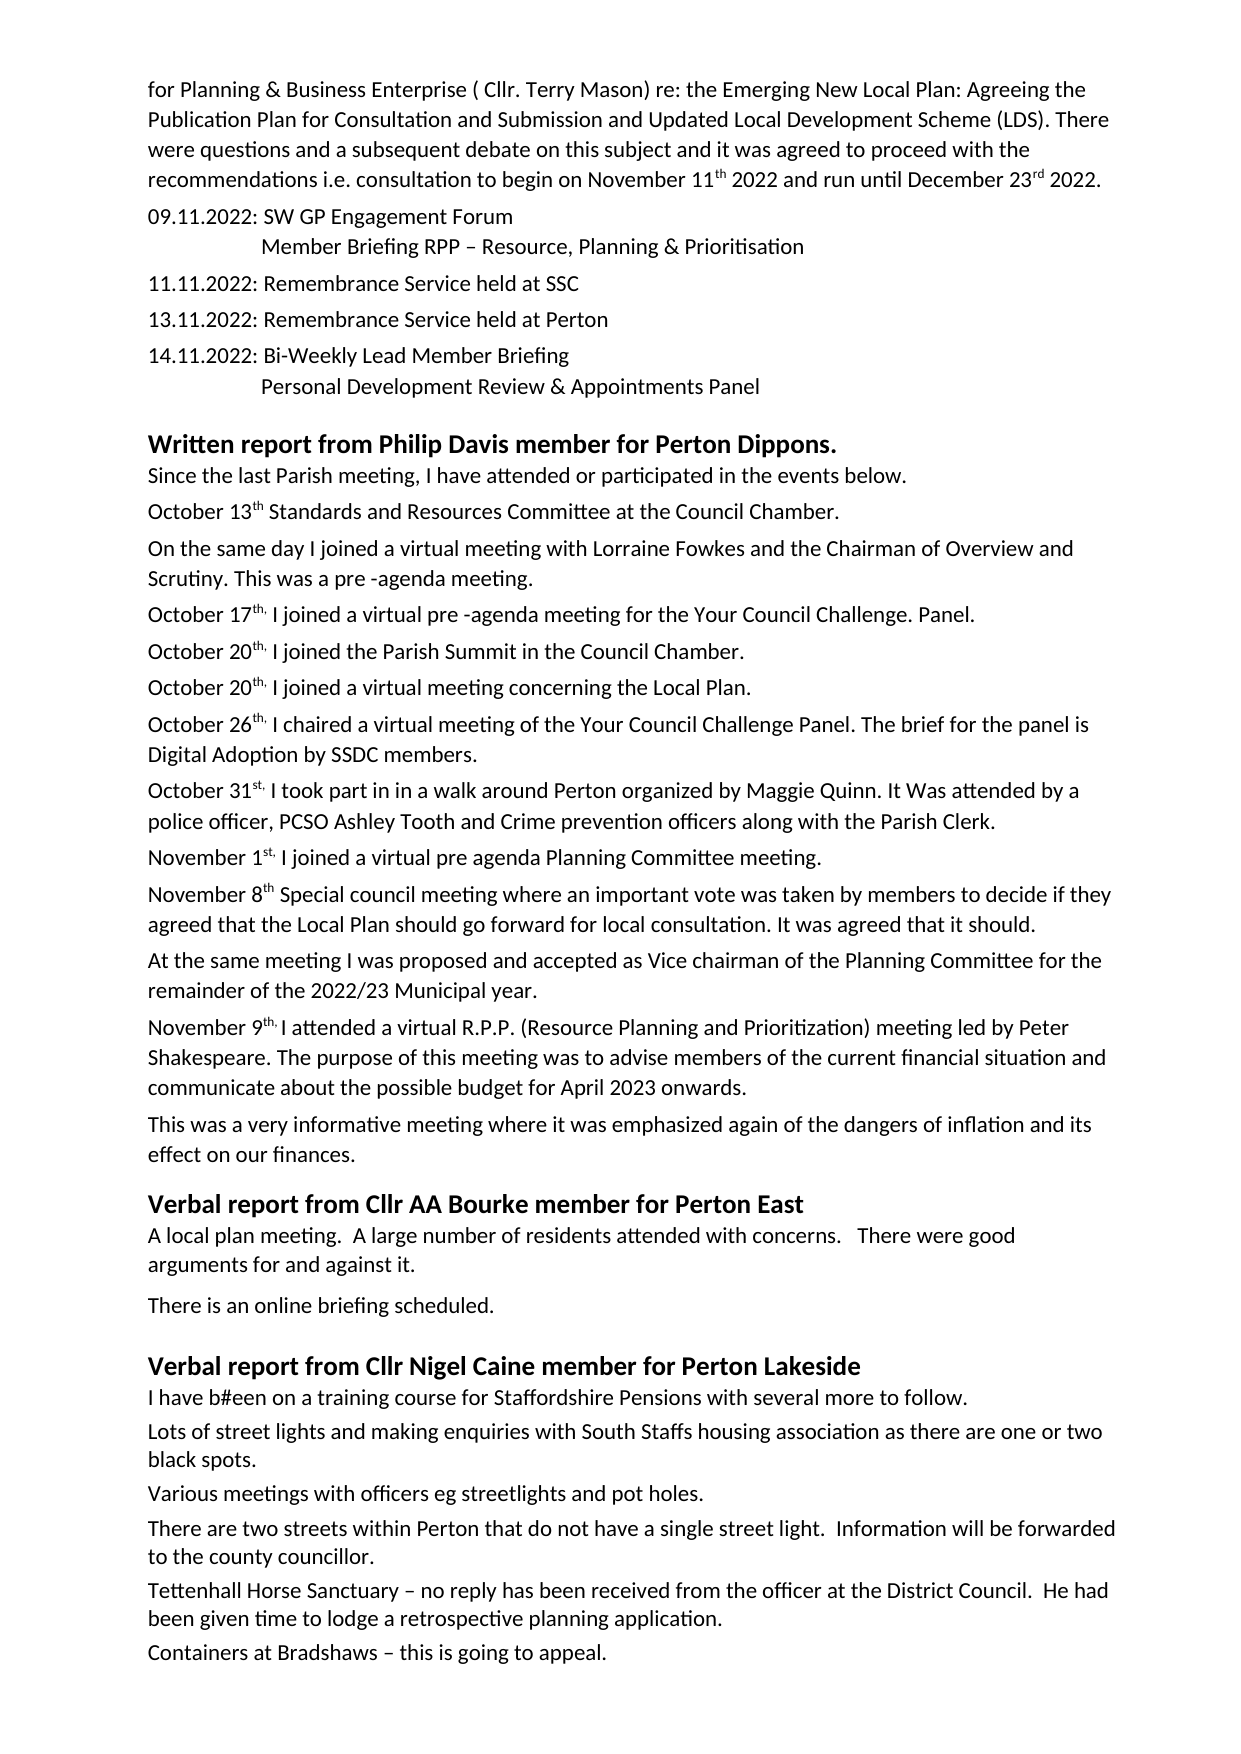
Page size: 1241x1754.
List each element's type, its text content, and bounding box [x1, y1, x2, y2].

text October 17th, I joined a virtual pre -agenda meeting for the Your Council Challenge. Panel. [148, 601, 1122, 629]
text October 13th Standards and Resources Committee at the Council Chamber. [148, 497, 1122, 526]
text 13.11.2022: Remembrance Service held at Perton [148, 305, 1122, 333]
text October 20th, I joined a virtual meeting concerning the Local Plan. [148, 673, 1122, 702]
text A local plan meeting. A large number of residents attended with concerns. There were good arguments for and against it. [148, 1221, 1122, 1278]
text Various meetings with officers eg streetlights and pot holes. [148, 1479, 1122, 1507]
text Lots of street lights and making enquiries with South Staffs housing association as there are one or two black spots. [148, 1417, 1122, 1473]
text Personal Development Review & Appointments Panel [148, 372, 1122, 400]
text I have b#een on a training course for Staffordshire Pensions with several more to follow. [148, 1383, 1122, 1411]
text There is an online briefing scheduled. [148, 1291, 1122, 1319]
text At the same meeting I was proposed and accepted as Vice chairman of the Planning Committee for the remainder of the 2022/23 Municipal year. [148, 946, 1122, 1005]
text October 31st, I took part in in a walk around Perton organized by Maggie Quinn. It Was attended by a police officer, PCSO Ashley Tooth and Crime prevention officers along with the Parish Clerk. [148, 777, 1122, 835]
text 14.11.2022: Bi-Weekly Lead Member Briefing [148, 342, 1122, 370]
text November 8th Special council meeting where an important vote was taken by members to decide if they agreed that the Local Plan should go forward for local consultation. It was agreed that it should. [148, 880, 1122, 938]
text There are two streets within Perton that do not have a single street light. Information will be forwarded to the county councillor. [148, 1514, 1122, 1570]
text On the same day I joined a virtual meeting with Lorraine Fowkes and the Chairman of Overview and Scrutiny. This was a pre -agenda meeting. [148, 534, 1122, 592]
text Written report from Philip Davis member for Perton Dippons. [148, 427, 1122, 460]
text Verbal report from Cllr Nigel Caine member for Perton Lakeside [148, 1349, 1122, 1382]
text October 20th, I joined the Parish Summit in the Council Chamber. [148, 637, 1122, 665]
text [148, 75, 1122, 194]
text Verbal report from Cllr AA Bourke member for Perton East [148, 1187, 1122, 1220]
text Member Briefing RPP – Resource, Planning & Prioritisation [148, 232, 1122, 260]
text October 26th, I chaired a virtual meeting of the Your Council Challenge Panel. The brief for the panel is Digital Adoption by SSDC members. [148, 710, 1122, 768]
text 11.11.2022: Remembrance Service held at SSC [148, 269, 1122, 297]
text Tettenhall Horse Sanctuary – no reply has been received from the officer at the District Council. He had been given time to lodge a retrospective planning application. [148, 1576, 1122, 1632]
text Containers at Bradshaws – this is going to appeal. [148, 1638, 1122, 1666]
text Since the last Parish meeting, I have attended or participated in the events below. [148, 461, 1122, 489]
text November 9th, I attended a virtual R.P.P. (Resource Planning and Prioritization) meeting led by Peter Shakespeare. The purpose of this meeting was to advise members of the current financial situation and communicate about the possible budget for April 2023 onwards. [148, 1013, 1122, 1102]
text 09.11.2022: SW GP Engagement Forum [148, 202, 1122, 230]
text November 1st, I joined a virtual pre agenda Planning Committee meeting. [148, 843, 1122, 871]
text This was a very informative meeting where it was emphasized again of the dangers of inflation and its effect on our finances. [148, 1110, 1122, 1168]
